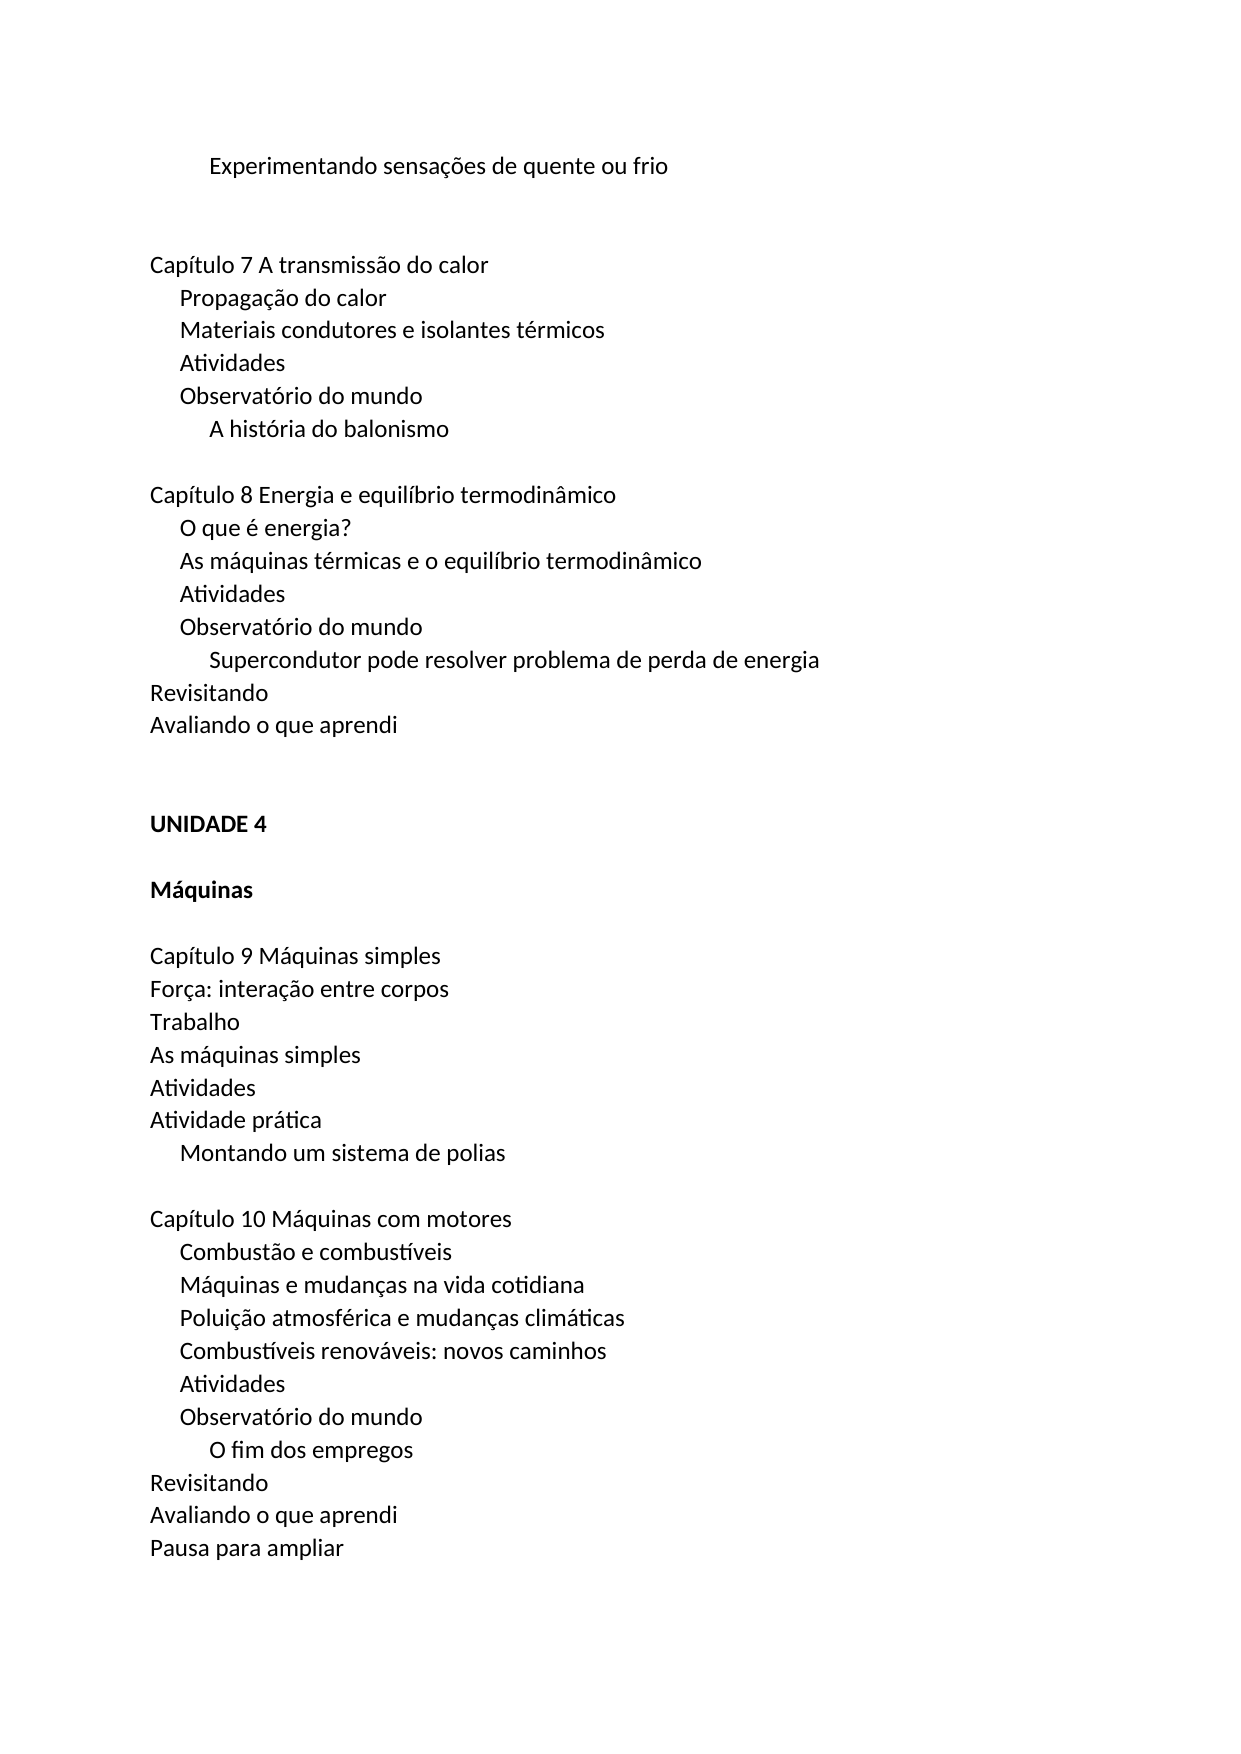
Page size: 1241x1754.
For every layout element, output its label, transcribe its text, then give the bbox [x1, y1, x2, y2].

text Máquinas e mudanças na vida cotidiana [150, 1269, 1090, 1300]
text Revisitando [150, 1467, 1090, 1497]
text Capítulo 7 A transmissão do calor [150, 249, 1090, 279]
text Materiais condutores e isolantes térmicos [150, 314, 1090, 345]
text Avaliando o que aprendi [150, 709, 1090, 740]
text Capítulo 9 Máquinas simples [150, 940, 1090, 971]
text O que é energia? [150, 512, 1090, 543]
text Atividade prática [150, 1104, 1090, 1135]
text Observatório do mundo [150, 1401, 1090, 1431]
text Atividades [150, 347, 1090, 378]
text Poluição atmosférica e mudanças climáticas [150, 1302, 1090, 1333]
text O fim dos empregos [150, 1434, 1090, 1464]
text Experimentando sensações de quente ou frio [150, 150, 1090, 181]
text Trabalho [150, 1006, 1090, 1036]
text Propagação do calor [150, 282, 1090, 312]
text Observatório do mundo [150, 611, 1090, 641]
text Atividades [150, 1072, 1090, 1102]
text Avaliando o que aprendi [150, 1499, 1090, 1530]
text Pausa para ampliar [150, 1532, 1090, 1563]
text A história do balonismo [150, 413, 1090, 444]
text Revisitando [150, 677, 1090, 707]
text UNIDADE 4 [150, 808, 1090, 839]
text As máquinas térmicas e o equilíbrio termodinâmico [150, 545, 1090, 576]
text Máquinas [150, 874, 1090, 905]
text Combustíveis renováveis: novos caminhos [150, 1335, 1090, 1366]
text Atividades [150, 578, 1090, 608]
text Atividades [150, 1368, 1090, 1398]
text Combustão e combustíveis [150, 1236, 1090, 1267]
text Capítulo 10 Máquinas com motores [150, 1203, 1090, 1234]
text Supercondutor pode resolver problema de perda de energia [150, 644, 1090, 674]
text As máquinas simples [150, 1039, 1090, 1069]
text Observatório do mundo [150, 380, 1090, 411]
text Capítulo 8 Energia e equilíbrio termodinâmico [150, 479, 1090, 510]
text Montando um sistema de polias [150, 1137, 1090, 1168]
text Força: interação entre corpos [150, 973, 1090, 1003]
